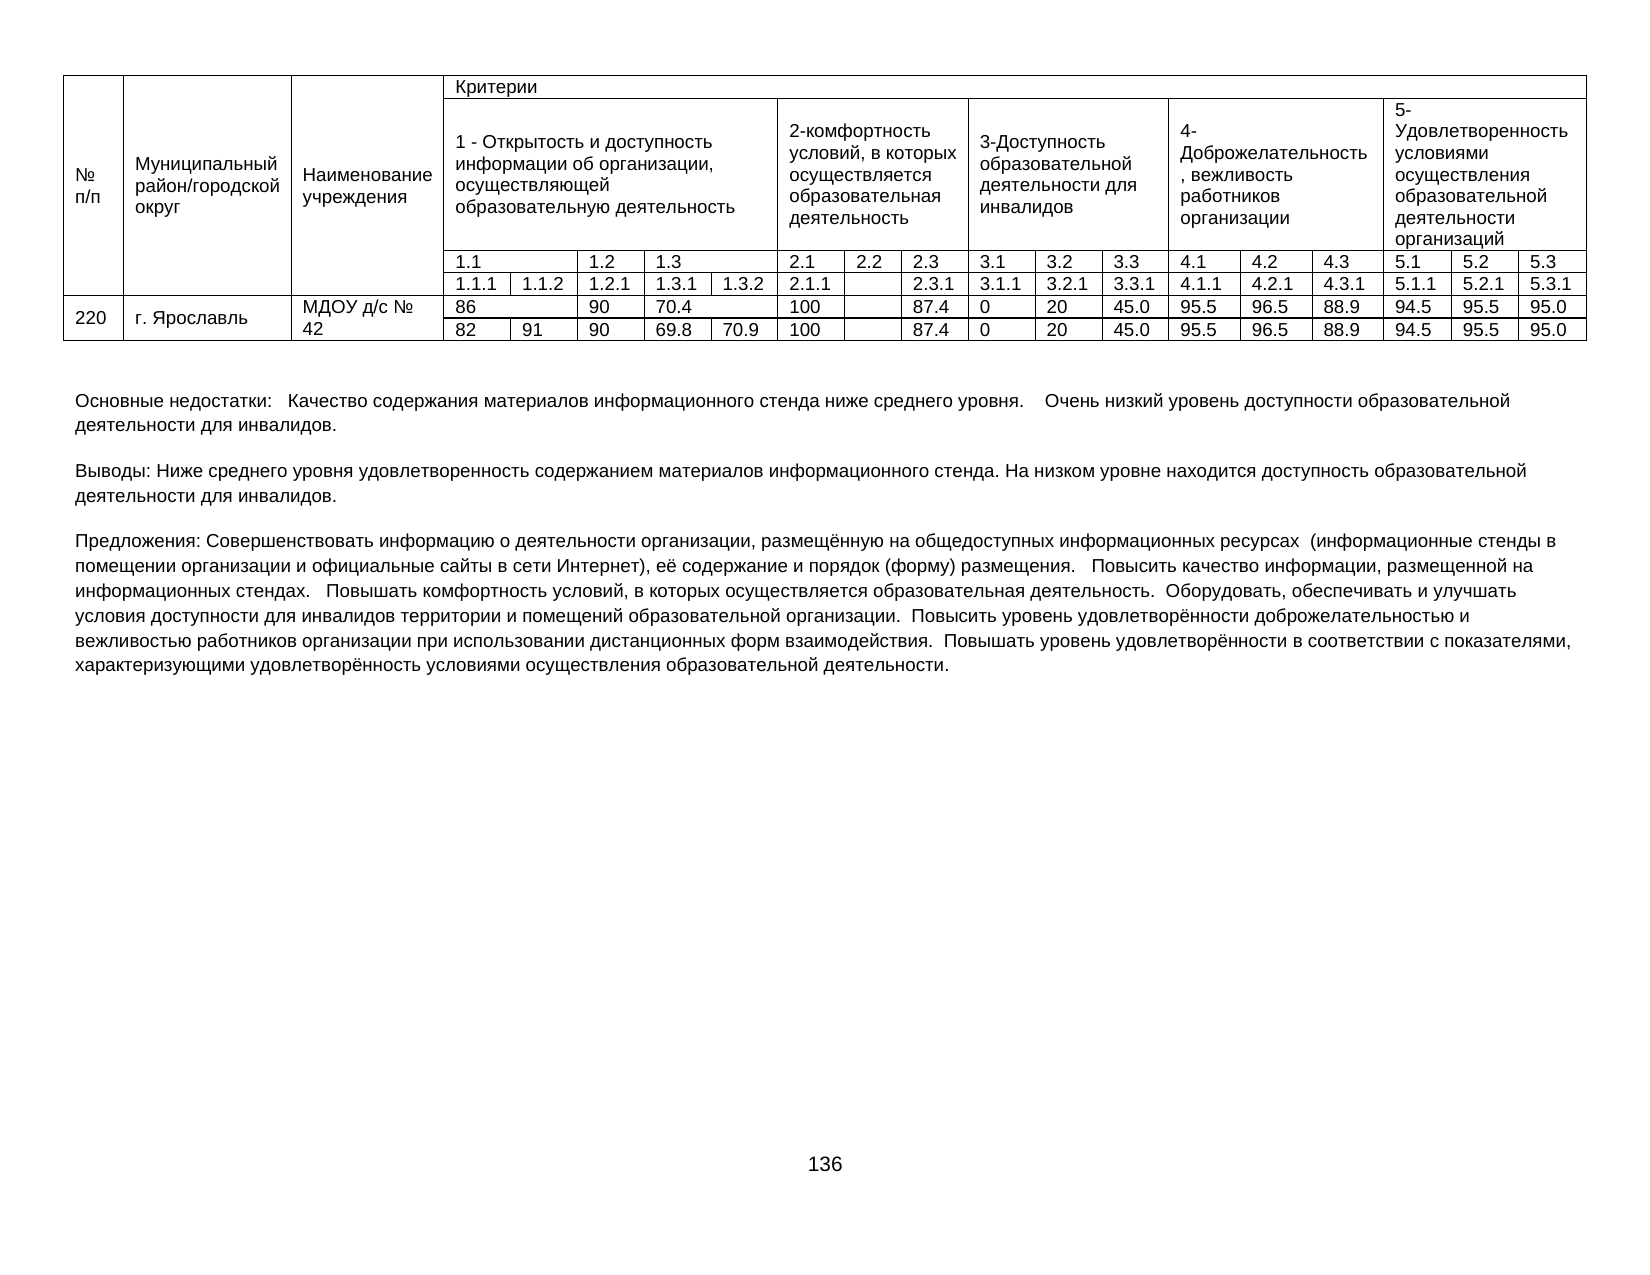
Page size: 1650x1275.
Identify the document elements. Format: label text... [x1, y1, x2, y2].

text Предложения: Совершенствовать информацию о деятельности организации, размещённую на общедоступных информационных ресурсах (информационные стенды в помещении организации и официальные сайты в сети Интернет), её содержание и порядок (форму) размещения. Повысить качество информации, размещенной на информационных стендах. Повышать комфортность условий, в которых осуществляется образовательная деятельность. Оборудовать, обеспечивать и улучшать условия доступности для инвалидов территории и помещений образовательной организации. Повысить уровень удовлетворённости доброжелательностью и вежливостью работников организации при использовании дистанционных форм взаимодействия. Повышать уровень удовлетворённости в соответствии с показателями, характеризующими удовлетворённость условиями осуществления образовательной деятельности. [75, 530, 1575, 676]
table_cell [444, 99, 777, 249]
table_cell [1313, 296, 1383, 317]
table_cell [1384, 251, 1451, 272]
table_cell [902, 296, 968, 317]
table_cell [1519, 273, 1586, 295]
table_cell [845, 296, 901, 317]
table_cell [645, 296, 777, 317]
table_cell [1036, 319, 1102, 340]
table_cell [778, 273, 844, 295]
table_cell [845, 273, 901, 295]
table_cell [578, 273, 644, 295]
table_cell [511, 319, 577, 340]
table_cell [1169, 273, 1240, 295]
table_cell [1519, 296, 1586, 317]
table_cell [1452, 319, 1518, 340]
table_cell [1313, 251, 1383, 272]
text Основные недостатки: Качество содержания материалов информационного стенда ниже среднего уровня. Очень низкий уровень доступности образовательной деятельности для инвалидов. [75, 389, 1575, 436]
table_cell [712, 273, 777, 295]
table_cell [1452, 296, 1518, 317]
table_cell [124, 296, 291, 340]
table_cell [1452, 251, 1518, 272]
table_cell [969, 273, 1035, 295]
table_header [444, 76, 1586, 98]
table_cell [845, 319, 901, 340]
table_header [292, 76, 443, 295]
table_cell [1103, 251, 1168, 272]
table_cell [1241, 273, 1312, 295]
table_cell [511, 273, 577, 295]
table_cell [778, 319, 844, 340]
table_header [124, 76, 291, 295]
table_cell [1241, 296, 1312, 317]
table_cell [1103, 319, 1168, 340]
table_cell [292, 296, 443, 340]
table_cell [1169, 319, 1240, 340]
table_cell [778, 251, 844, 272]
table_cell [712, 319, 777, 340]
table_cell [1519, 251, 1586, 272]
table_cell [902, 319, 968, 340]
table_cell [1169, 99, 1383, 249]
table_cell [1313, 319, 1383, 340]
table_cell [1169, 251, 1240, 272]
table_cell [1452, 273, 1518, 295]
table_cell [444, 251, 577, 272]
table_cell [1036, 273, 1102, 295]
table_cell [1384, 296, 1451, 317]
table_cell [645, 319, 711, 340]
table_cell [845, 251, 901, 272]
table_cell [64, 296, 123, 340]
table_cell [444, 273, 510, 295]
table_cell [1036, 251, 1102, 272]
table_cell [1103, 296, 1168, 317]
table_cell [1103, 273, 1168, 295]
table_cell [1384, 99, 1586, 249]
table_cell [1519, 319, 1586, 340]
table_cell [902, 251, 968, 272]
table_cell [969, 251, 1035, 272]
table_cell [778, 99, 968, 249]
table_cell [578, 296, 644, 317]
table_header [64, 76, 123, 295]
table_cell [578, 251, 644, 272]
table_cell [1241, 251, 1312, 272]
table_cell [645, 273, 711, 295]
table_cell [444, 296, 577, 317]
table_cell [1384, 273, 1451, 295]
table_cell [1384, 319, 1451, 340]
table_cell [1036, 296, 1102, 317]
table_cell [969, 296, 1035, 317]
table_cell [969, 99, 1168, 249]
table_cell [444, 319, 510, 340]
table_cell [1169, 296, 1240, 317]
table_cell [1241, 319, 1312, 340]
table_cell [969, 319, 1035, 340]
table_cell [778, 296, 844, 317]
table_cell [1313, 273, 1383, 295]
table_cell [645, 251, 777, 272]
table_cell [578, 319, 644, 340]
text Выводы: Ниже среднего уровня удовлетворенность содержанием материалов информационного стенда. На низком уровне находится доступность образовательной деятельности для инвалидов. [75, 460, 1575, 506]
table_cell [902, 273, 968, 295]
